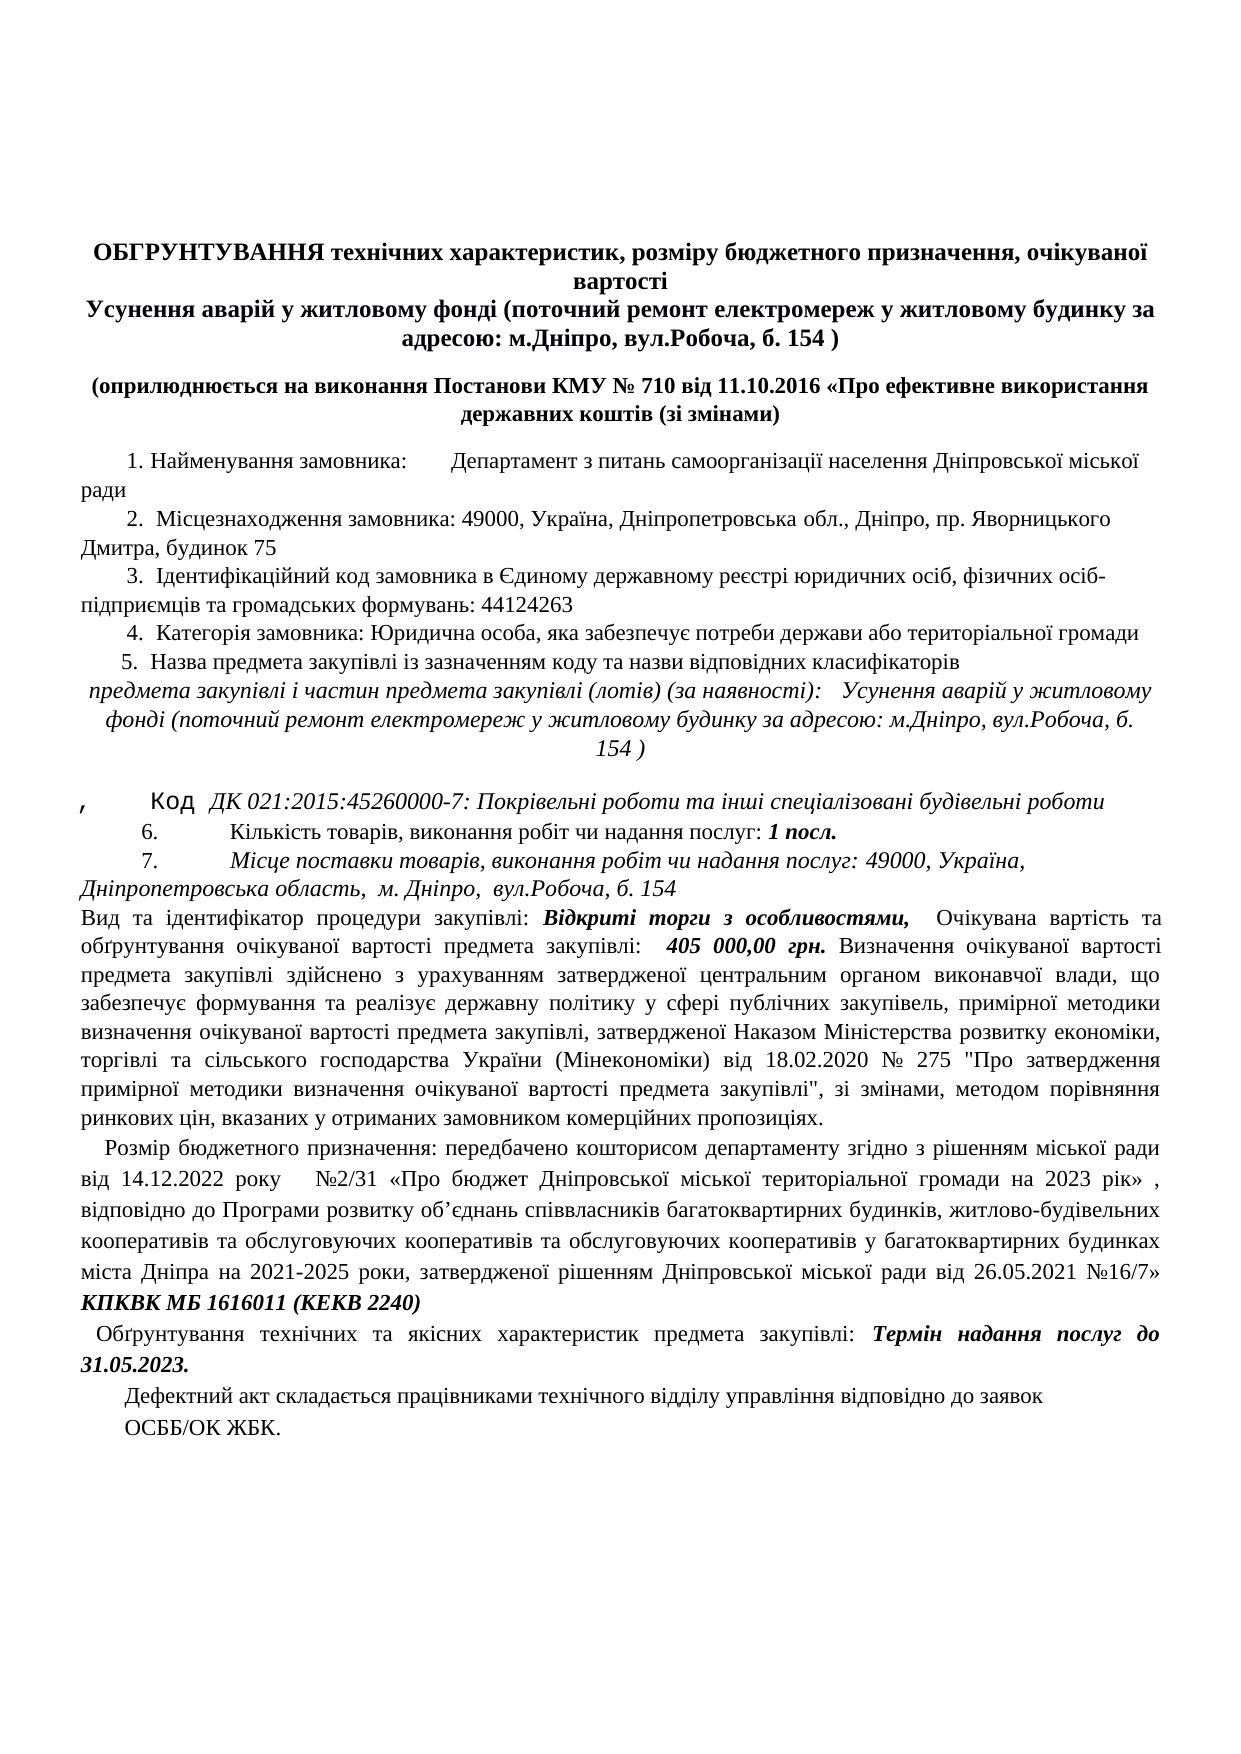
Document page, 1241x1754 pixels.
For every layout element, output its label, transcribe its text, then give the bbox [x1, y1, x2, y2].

list Найменування замовника: Департамент з питань самоорганізації населення Дніпровської міської ради [81, 446, 1162, 504]
text Вид та ідентифікатор процедури закупівлі: Відкриті торги з особливостями, Очікувана вартість та обґрунтування очікуваної вартості предмета закупівлі: 405 000,00 грн. Визначення очікуваної вартості предмета закупівлі здійснено з урахуванням затвердженої центральним органом виконавчої влади, що забезпечує формування та реалізує державну політику у сфері публічних закупівель, примірної методики визначення очікуваної вартості предмета закупівлі, затвердженої Наказом Міністерства розвитку економіки, торгівлі та сільського господарства України (Мінекономіки) від 18.02.2020 № 275 "Про затвердження примірної методики визначення очікуваної вартості предмета закупівлі", зі змінами, методом порівняння ринкових цін, вказаних у отриманих замовником комерційних пропозиціях. [81, 902, 1162, 1131]
text Розмір бюджетного призначення: передбачено кошторисом департаменту згідно з рішенням міської ради від 14.12.2022 року №2/31 «Про бюджет Дніпровської міської територіальної громади на 2023 рік» , відповідно до Програми розвитку об’єднань співвласників багатоквартирних будинків, житлово-будівельних кооперативів та обслуговуючих кооперативів та обслуговуючих кооперативів у багатоквартирних будинках міста Дніпра на 2021-2025 роки, затвердженої рішенням Дніпровської міської ради від 26.05.2021 №16/7» КПКВК МБ 1616011 (КЕКВ 2240) [81, 1131, 1162, 1317]
list Місцезнаходження замовника: 49000, Україна, Дніпропетровська обл., Дніпро, пр. Яворницького Дмитра, будинок 75 [81, 504, 1162, 561]
text 5. Назва предмета закупівлі із зазначенням коду та назви відповідних класифікаторів [121, 646, 1166, 675]
text Усунення аварій у житловому фонді (поточний ремонт електромереж у житловому будинку за адресою: м.Дніпро, вул.Робоча, б. 154 ) [76, 295, 1164, 352]
text , Код ДК 021:2015:45260000-7: Покрівельні роботи та інші спеціалізовані будівельні роботи [76, 787, 1166, 817]
text предмета закупівлі і частин предмета закупівлі (лотів) (за наявності): Усунення аварій у житловому фонді (поточний ремонт електромереж у житловому будинку за адресою: м.Дніпро, вул.Робоча, б. 154 ) [81, 675, 1162, 762]
text Дефектний акт складається працівниками технічного відділу управління відповідно до заявок ОСББ/ОК ЖБК. [124, 1379, 1116, 1441]
list Ідентифікаційний код замовника в Єдиному державному реєстрі юридичних осіб, фізичних осіб-підприємців та громадських формувань: 44124263 [81, 561, 1162, 618]
text ОБГРУНТУВАННЯ технічних характеристик, розміру бюджетного призначення, очікуваної вартості [76, 137, 1164, 295]
list Кількість товарів, виконання робіт чи надання послуг: 1 посл. [81, 817, 1166, 845]
text Обґрунтування технічних та якісних характеристик предмета закупівлі: Термін надання послуг до 31.05.2023. [81, 1317, 1162, 1379]
text (оприлюднюється на виконання Постанови КМУ № 710 від 11.10.2016 «Про ефективне використання державних коштів (зі змінами) [76, 370, 1164, 427]
list Місце поставки товарів, виконання робіт чи надання послуг: 49000, Україна, Дніпропетровська область, м. Дніпро, вул.Робоча, б. 154 [81, 845, 1162, 902]
list Категорія замовника: Юридична особа, яка забезпечує потреби держави або територіальної громади [81, 618, 1162, 646]
